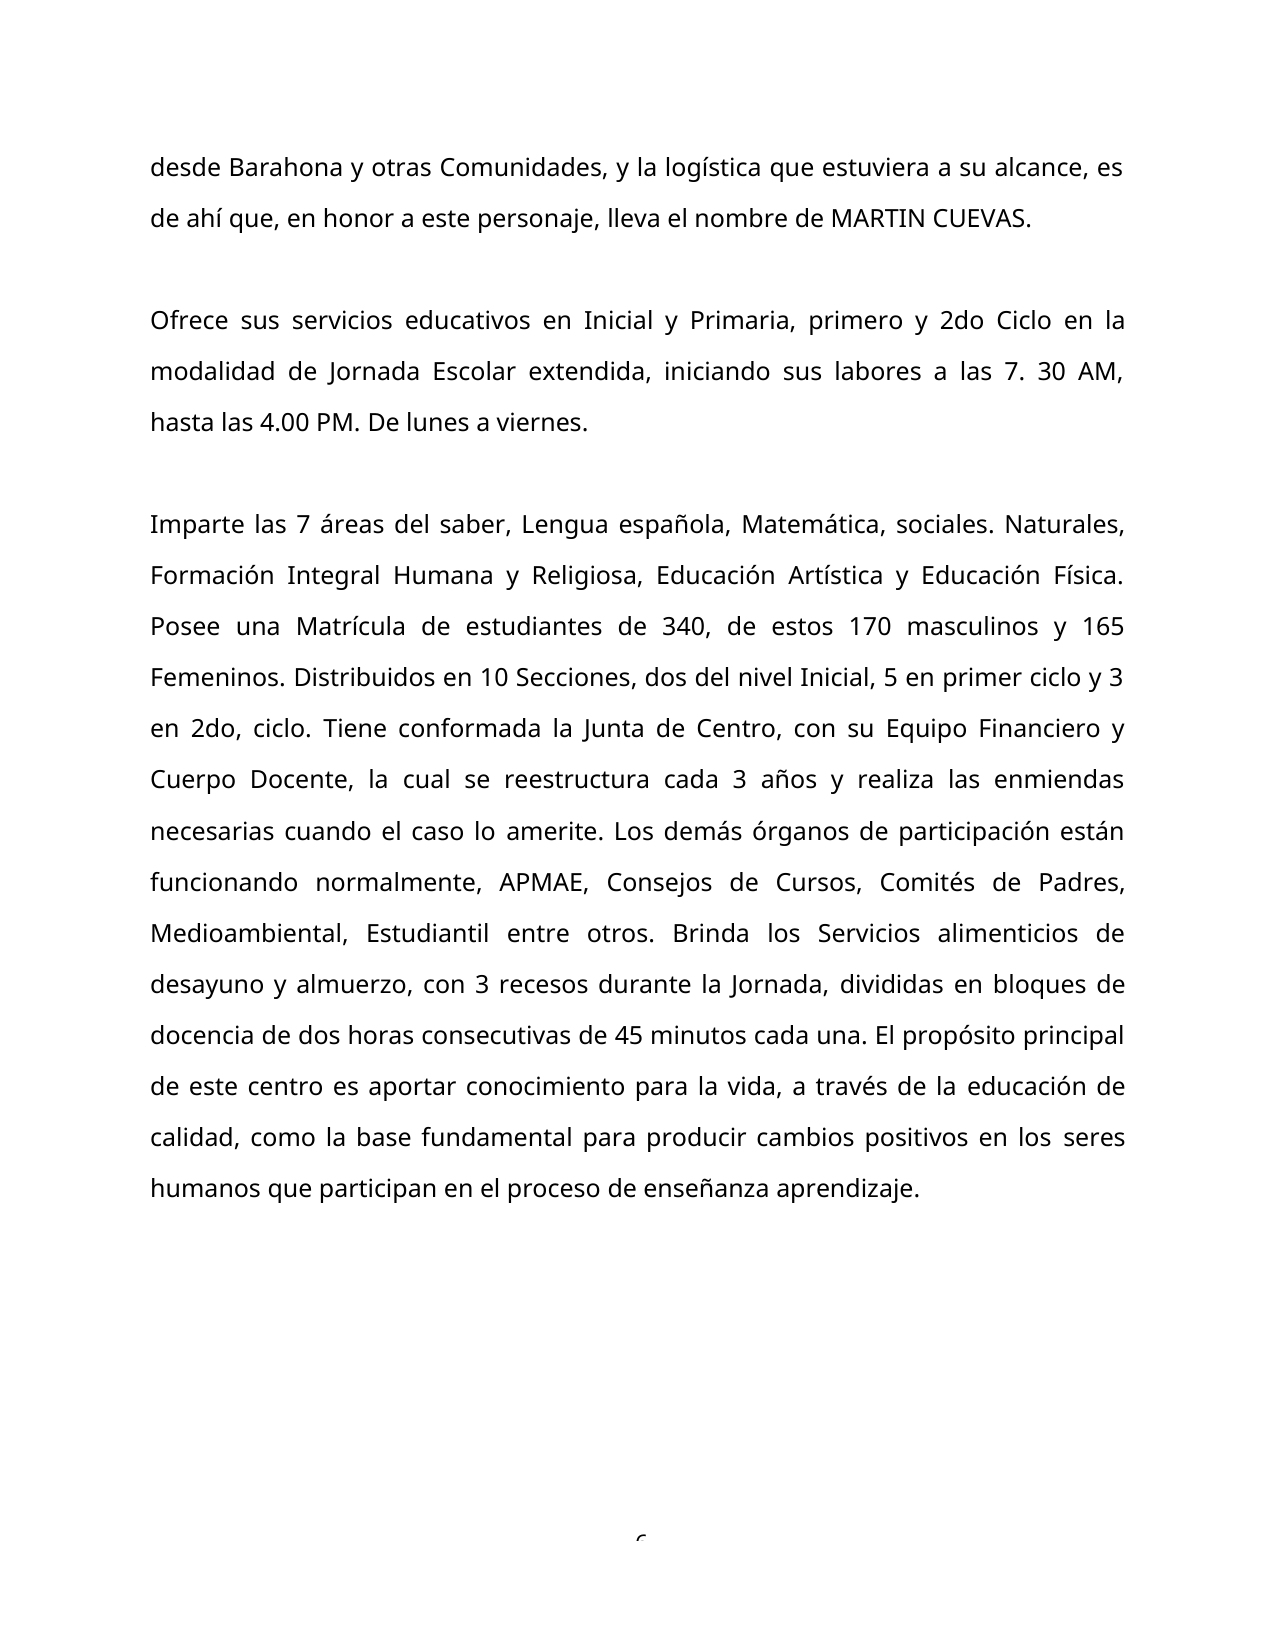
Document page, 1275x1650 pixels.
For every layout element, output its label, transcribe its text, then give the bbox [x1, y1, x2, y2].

text Ofrece sus servicios educativos en Inicial y Primaria, primero y 2do Ciclo en la modalidad de Jornada Escolar extendida, iniciando sus labores a las 7. 30 AM, hasta las 4.00 PM. De lunes a viernes. [150, 303, 1125, 439]
text Imparte las 7 áreas del saber, Lengua española, Matemática, sociales. Naturales, Formación Integral Humana y Religiosa, Educación Artística y Educación Física. Posee una Matrícula de estudiantes de 340, de estos 170 masculinos y 165 Femeninos. Distribuidos en 10 Secciones, dos del nivel Inicial, 5 en primer ciclo y 3 en 2do, ciclo. Tiene conformada la Junta de Centro, con su Equipo Financiero y Cuerpo Docente, la cual se reestructura cada 3 años y realiza las enmiendas necesarias cuando el caso lo amerite. Los demás órganos de participación están funcionando normalmente, APMAE, Consejos de Cursos, Comités de Padres, Medioambiental, Estudiantil entre otros. Brinda los Servicios alimenticios de desayuno y almuerzo, con 3 recesos durante la Jornada, divididas en bloques de docencia de dos horas consecutivas de 45 minutos cada una. El propósito principal de este centro es aportar conocimiento para la vida, a través de la educación de calidad, como la base fundamental para producir cambios positivos en los seres humanos que participan en el proceso de enseñanza aprendizaje. [150, 507, 1126, 1204]
text desde Barahona y otras Comunidades, y la logística que estuviera a su alcance, es de ahí que, en honor a este personaje, lleva el nombre de MARTIN CUEVAS. [150, 150, 1125, 235]
